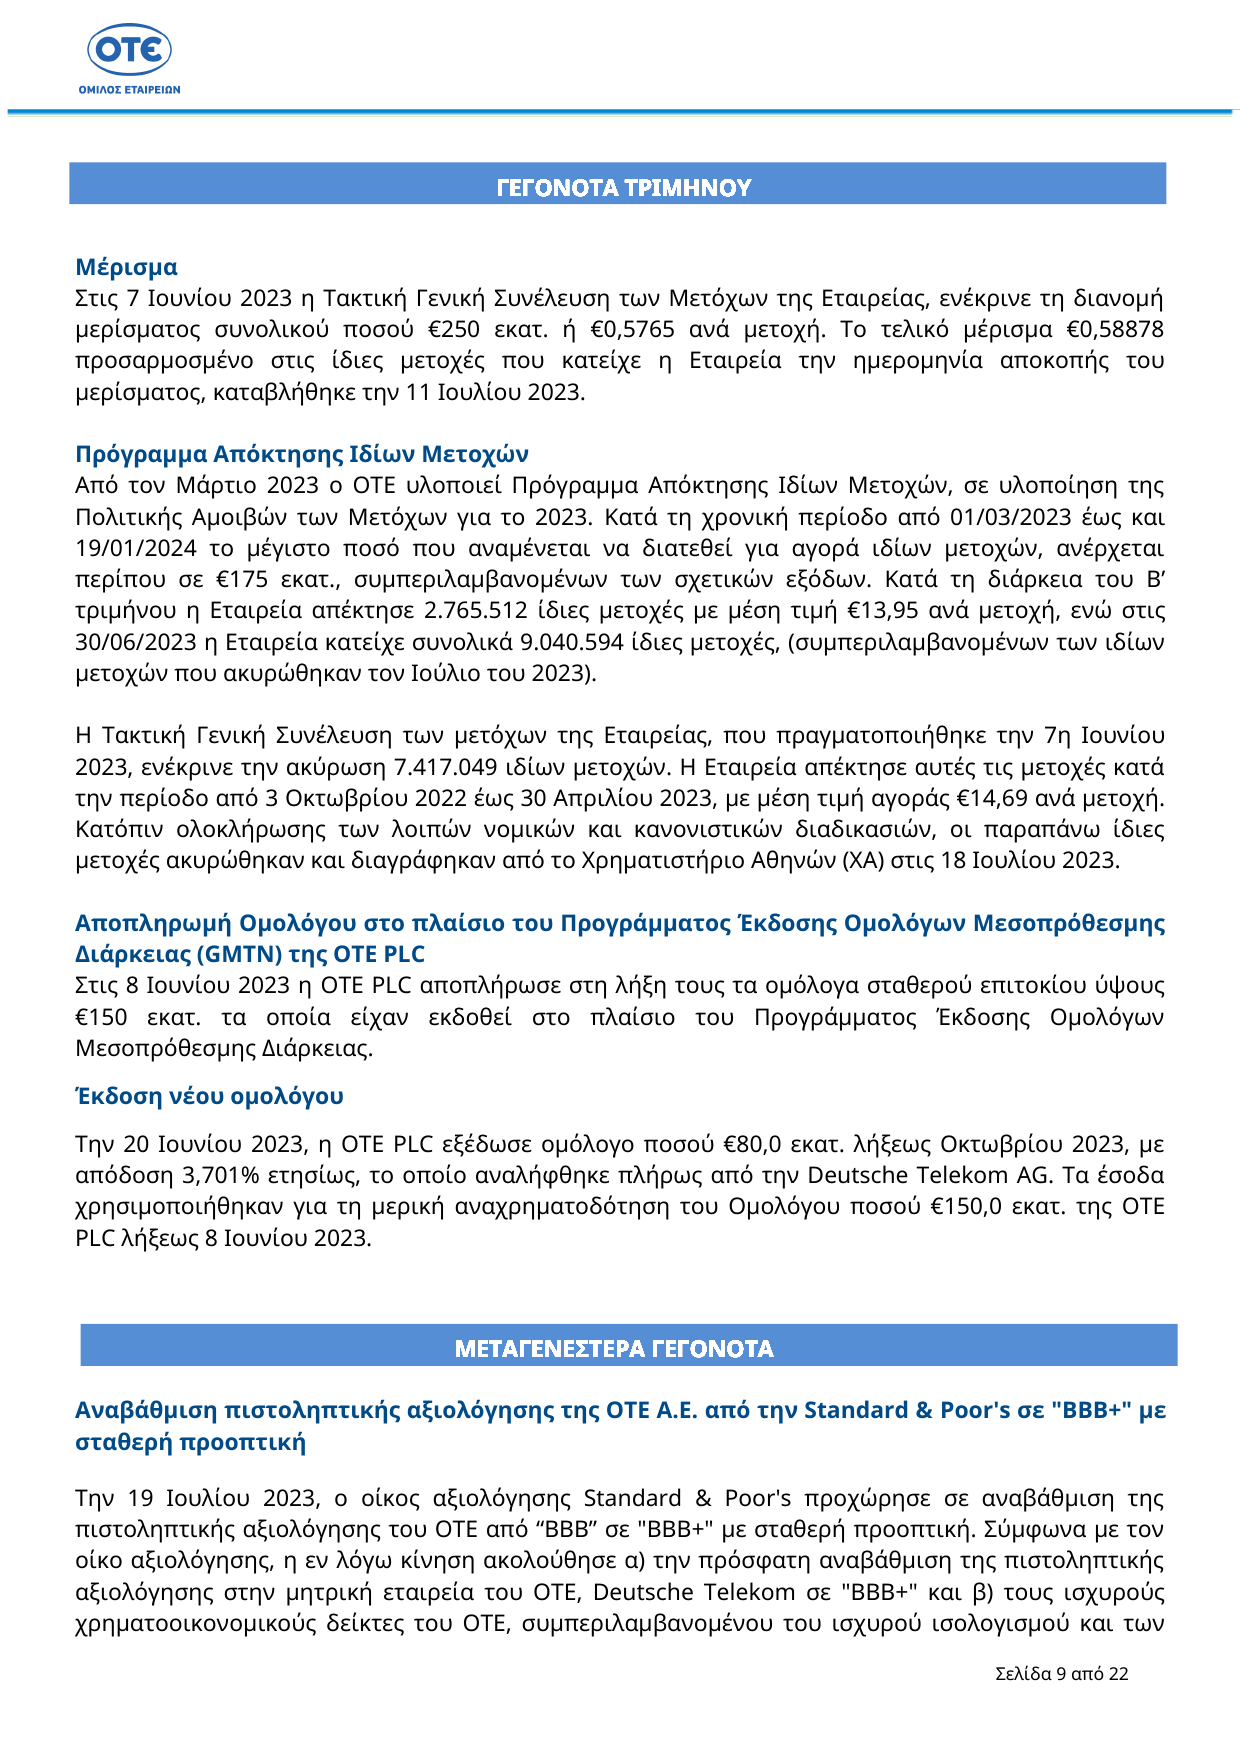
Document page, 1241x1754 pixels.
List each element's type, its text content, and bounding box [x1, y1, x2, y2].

text Από τον Μάρτιο 2023 ο ΟΤΕ υλοποιεί Πρόγραμμα Απόκτησης Ιδίων Μετοχών, σε υλοποίηση της Πολιτικής Αμοιβών των Μετόχων για το 2023. Kατά τη χρονική περίοδο από 01/03/2023 έως και 19/01/2024 το μέγιστο ποσό που αναμένεται να διατεθεί για αγορά ιδίων μετοχών, ανέρχεται περίπου σε €175 εκατ., συμπεριλαμβανομένων των σχετικών εξόδων. Κατά τη διάρκεια του Β’ τριμήνου η Εταιρεία απέκτησε 2.765.512 ίδιες μετοχές με μέση τιμή €13,95 ανά μετοχή, ενώ στις 30/06/2023 η Εταιρεία κατείχε συνολικά 9.040.594 ίδιες μετοχές, (συμπεριλαμβανομένων των ιδίων μετοχών που ακυρώθηκαν τον Ιούλιο του 2023). [75, 469, 1166, 688]
text Στις 7 Ιουνίου 2023 η Τακτική Γενική Συνέλευση των Μετόχων της Εταιρείας, ενέκρινε τη διανομή μερίσματος συνολικού ποσού €250 εκατ. ή €0,5765 ανά μετοχή. Το τελικό μέρισμα €0,58878 προσαρμοσμένο στις ίδιες μετοχές που κατείχε η Εταιρεία την ημερομηνία αποκοπής του μερίσματος, καταβλήθηκε την 11 Ιουλίου 2023. [75, 282, 1166, 407]
list Στις 8 Ιουνίου 2023 η OTE PLC αποπλήρωσε στη λήξη τους τα ομόλογα σταθερού επιτοκίου ύψους €150 εκατ. τα οποία είχαν εκδοθεί στο πλαίσιο του Προγράμματος Έκδοσης Ομολόγων Μεσοπρόθεσμης Διάρκειας. [75, 969, 1166, 1063]
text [75, 1482, 1166, 1638]
text Την 20 Ιουνίου 2023, η ΟΤΕ PLC εξέδωσε ομόλογο ποσού €80,0 εκατ. λήξεως Οκτωβρίου 2023, με απόδοση 3,701% ετησίως, το οποίο αναλήφθηκε πλήρως από την Deutsche Telekom AG. Τα έσοδα χρησιμοποιήθηκαν για τη μερική αναχρηματοδότηση του Ομολόγου ποσού €150,0 εκατ. της ΟΤΕ PLC λήξεως 8 Ιουνίου 2023. [75, 1128, 1166, 1253]
list Έκδοση νέου ομολόγου [75, 1080, 1166, 1111]
text Αναβάθμιση πιστοληπτικής αξιολόγησης της ΟΤΕ Α.Ε. από την Standard & Poor's σε "ΒΒΒ+" με σταθερή προοπτική [75, 1394, 1166, 1457]
text Αποπληρωμή Ομολόγου στο πλαίσιο του Προγράμματος Έκδοσης Ομολόγων Μεσοπρόθεσμης Διάρκειας (GMTN) της OTE PLC [75, 907, 1166, 969]
text Πρόγραμμα Απόκτησης Iδίων Μετοχών [75, 438, 1166, 469]
text Η Τακτική Γενική Συνέλευση των μετόχων της Εταιρείας, που πραγματοποιήθηκε την 7η Ιουνίου 2023, ενέκρινε την ακύρωση 7.417.049 ιδίων μετοχών. Η Εταιρεία απέκτησε αυτές τις μετοχές κατά την περίοδο από 3 Οκτωβρίου 2022 έως 30 Απριλίου 2023, με μέση τιμή αγοράς €14,69 ανά μετοχή. Κατόπιν ολοκλήρωσης των λοιπών νομικών και κανονιστικών διαδικασιών, οι παραπάνω ίδιες μετοχές ακυρώθηκαν και διαγράφηκαν από το Χρηματιστήριο Αθηνών (ΧΑ) στις 18 Ιουλίου 2023. [75, 719, 1166, 876]
text Μέρισμα [75, 251, 1166, 282]
picture [7, 108, 1241, 117]
picture [75, 19, 191, 104]
